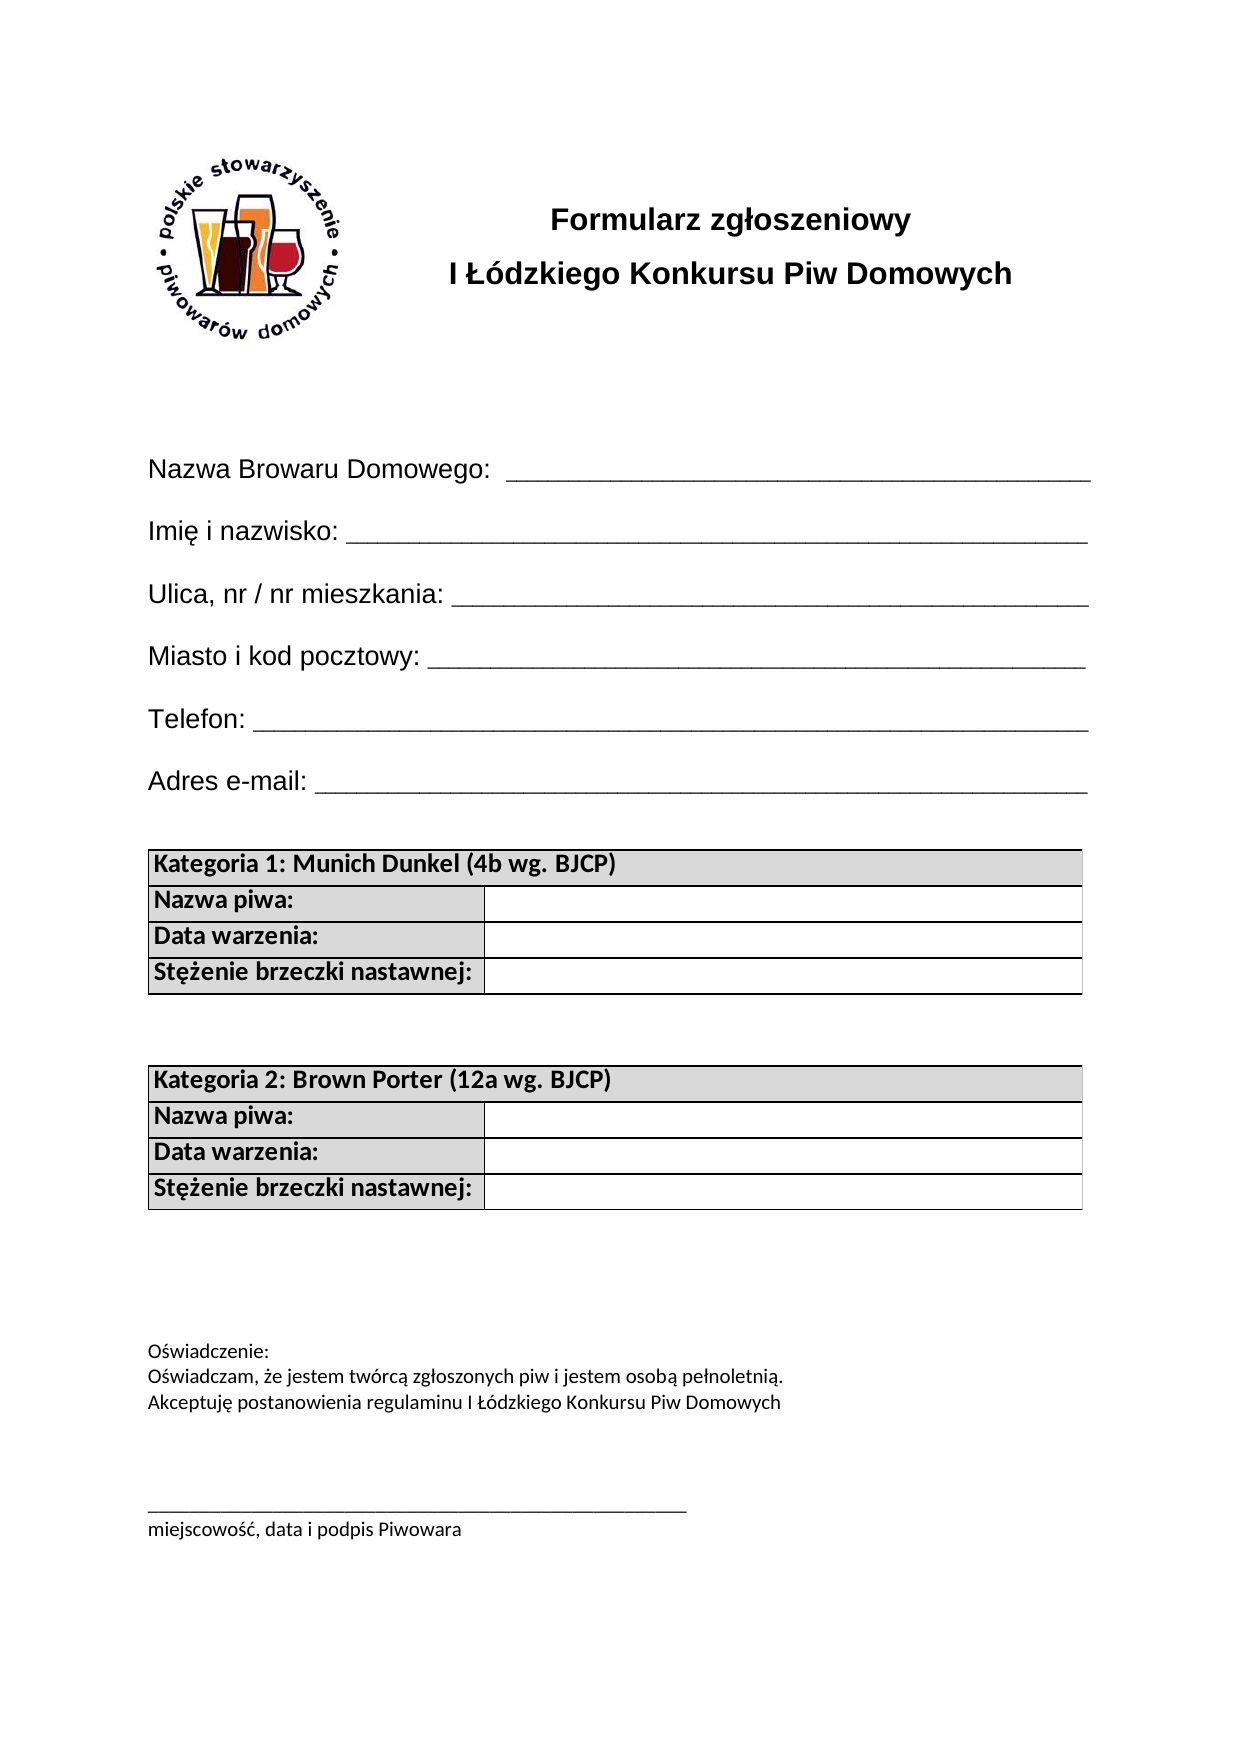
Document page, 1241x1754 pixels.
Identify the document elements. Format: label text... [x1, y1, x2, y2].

text Oświadczenie: [148, 1338, 1093, 1363]
text Akceptuję postanowienia regulaminu I Łódzkiego Konkursu Piw Domowych [148, 1389, 1093, 1414]
text Telefon: ________________________________________________________________________________ [148, 703, 1093, 734]
picture [147, 147, 351, 348]
text Ulica, nr / nr mieszkania: _____________________________________________________________ [148, 578, 1093, 609]
text ____________________________________________________ [148, 1491, 1093, 1516]
text Adres e-mail: __________________________________________________________________________ [148, 765, 1093, 797]
text Miasto i kod pocztowy: _______________________________________________________________ [148, 640, 1093, 672]
text Oświadczam, że jestem twórcą zgłoszonych piw i jestem osobą pełnoletnią. [148, 1363, 1093, 1389]
text miejscowość, data i podpis Piwowara [148, 1516, 1093, 1541]
text I Łódzkiego Konkursu Piw Domowych [351, 255, 1093, 291]
text Nazwa Browaru Domowego: ________________________________________________________ [148, 453, 1093, 484]
text Imię i nazwisko: _______________________________________________________________________ [148, 515, 1093, 547]
text Formularz zgłoszeniowy [351, 201, 1093, 237]
